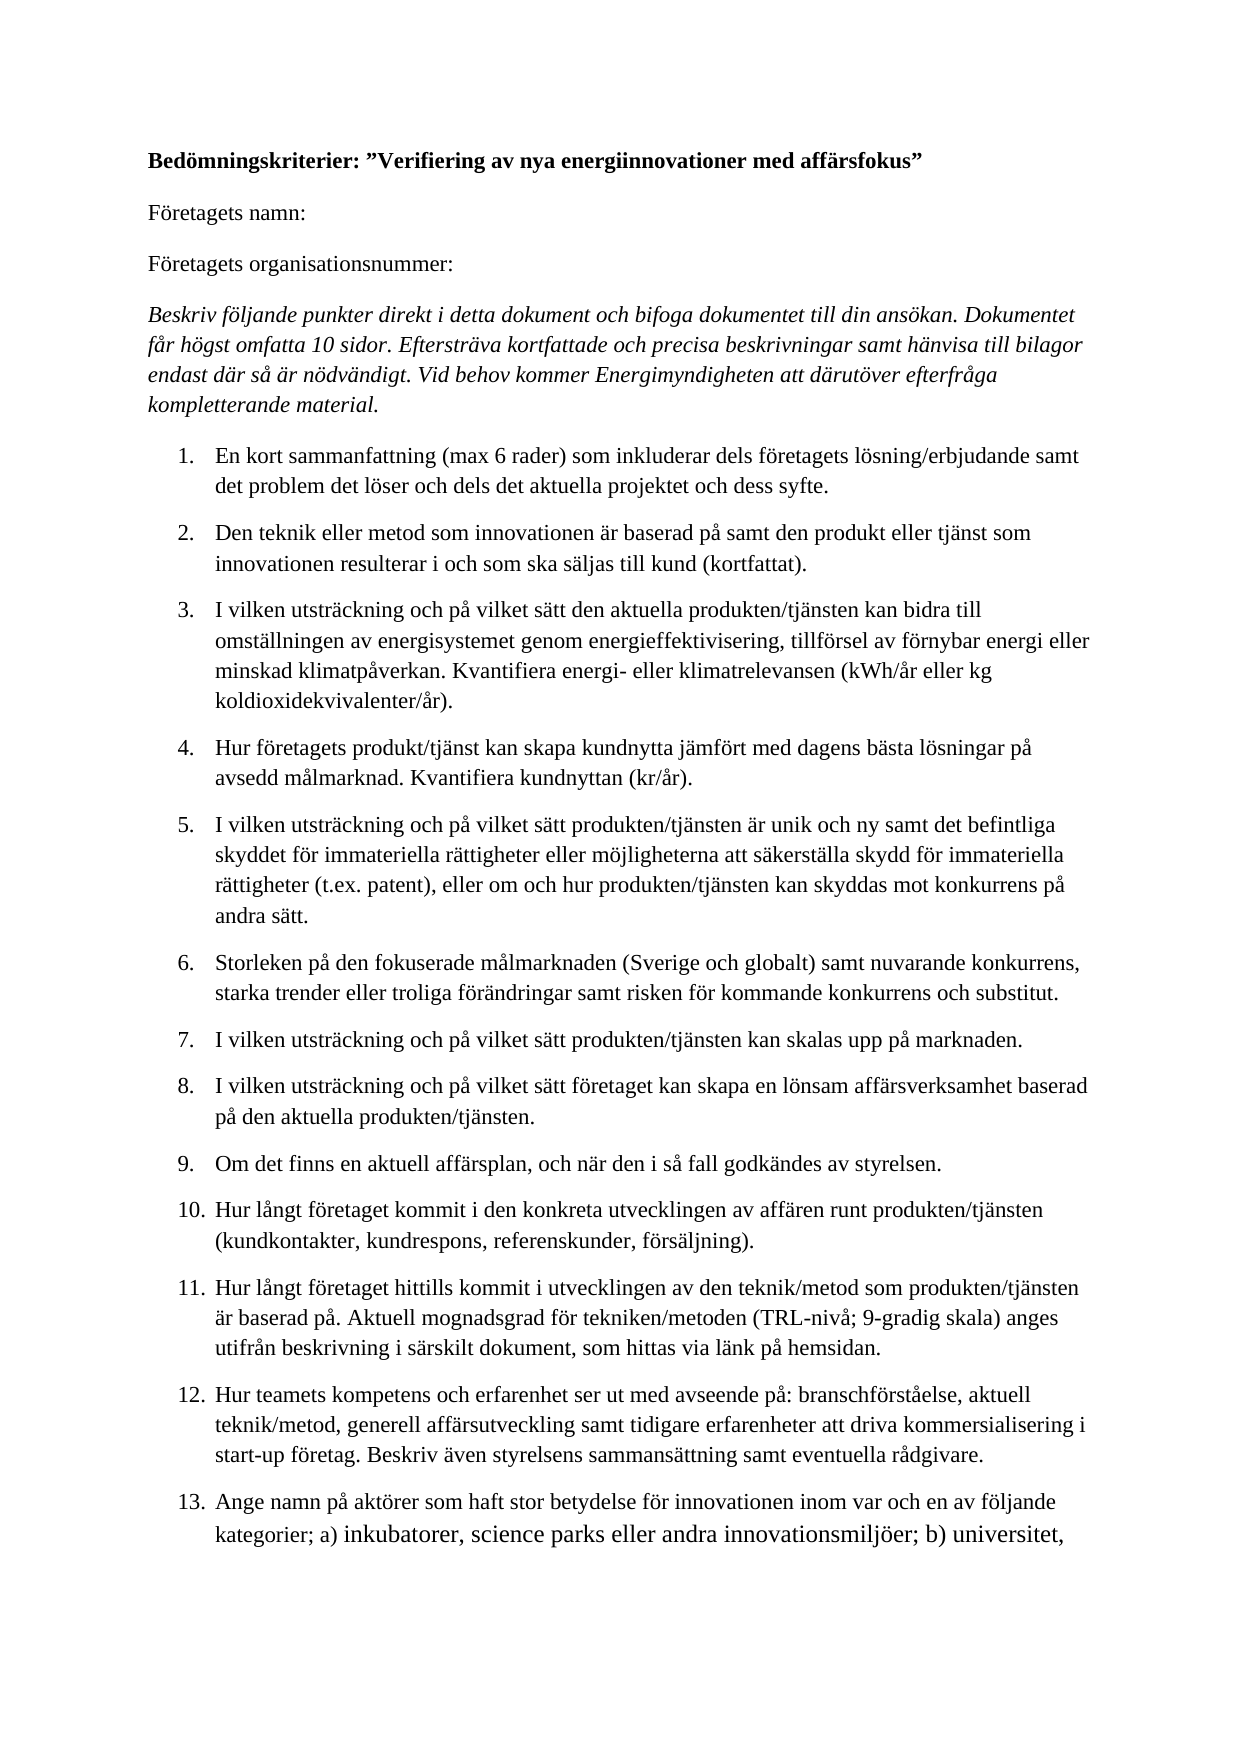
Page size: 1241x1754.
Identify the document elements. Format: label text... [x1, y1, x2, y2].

list I vilken utsträckning och på vilket sätt den aktuella produkten/tjänsten kan bidra till omställningen av energisystemet genom energieffektivisering, tillförsel av förnybar energi eller minskad klimatpåverkan. Kvantifiera energi- eller klimatrelevansen (kWh/år eller kg koldioxidekvivalenter/år). [177, 597, 1093, 713]
text Beskriv följande punkter direkt i detta dokument och bifoga dokumentet till din ansökan. Dokumentet får högst omfatta 10 sidor. Eftersträva kortfattade och precisa beskrivningar samt hänvisa till bilagor endast där så är nödvändigt. Vid behov kommer Energimyndigheten att därutöver efterfråga kompletterande material. [148, 301, 1093, 418]
list Den teknik eller metod som innovationen är baserad på samt den produkt eller tjänst som innovationen resulterar i och som ska säljas till kund (kortfattat). [177, 519, 1093, 576]
list I vilken utsträckning och på vilket sätt företaget kan skapa en lönsam affärsverksamhet baserad på den aktuella produkten/tjänsten. [177, 1073, 1093, 1129]
list En kort sammanfattning (max 6 rader) som inkluderar dels företagets lösning/erbjudande samt det problem det löser och dels det aktuella projektet och dess syfte. [177, 442, 1093, 499]
list Storleken på den fokuserade målmarknaden (Sverige och globalt) samt nuvarande konkurrens, starka trender eller troliga förändringar samt risken för kommande konkurrens och substitut. [177, 949, 1093, 1005]
list Hur långt företaget hittills kommit i utvecklingen av den teknik/metod som produkten/tjänsten är baserad på. Aktuell mognadsgrad för tekniken/metoden (TRL-nivå; 9-gradig skala) anges utifrån beskrivning i särskilt dokument, som hittas via länk på hemsidan. [177, 1274, 1093, 1360]
list I vilken utsträckning och på vilket sätt produkten/tjänsten är unik och ny samt det befintliga skyddet för immateriella rättigheter eller möjligheterna att säkerställa skydd för immateriella rättigheter (t.ex. patent), eller om och hur produkten/tjänsten kan skyddas mot konkurrens på andra sätt. [177, 811, 1093, 928]
list I vilken utsträckning och på vilket sätt produkten/tjänsten kan skalas upp på marknaden. [177, 1026, 1093, 1052]
list Hur långt företaget kommit i den konkreta utvecklingen av affären runt produkten/tjänsten (kundkontakter, kundrespons, referenskunder, försäljning). [177, 1197, 1093, 1253]
list Hur teamets kompetens och erfarenhet ser ut med avseende på: branschförståelse, aktuell teknik/metod, generell affärsutveckling samt tidigare erfarenheter att driva kommersialisering i start-up företag. Beskriv även styrelsens sammansättning samt eventuella rådgivare. [177, 1381, 1093, 1468]
text Företagets namn: [148, 199, 1093, 225]
list Om det finns en aktuell affärsplan, och när den i så fall godkändes av styrelsen. [177, 1150, 1093, 1176]
list Hur företagets produkt/tjänst kan skapa kundnytta jämfört med dagens bästa lösningar på avsedd målmarknad. Kvantifiera kundnyttan (kr/år). [177, 734, 1093, 791]
text Bedömningskriterier: ”Verifiering av nya energiinnovationer med affärsfokus” [148, 148, 1093, 174]
text Företagets organisationsnummer: [148, 250, 1093, 276]
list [177, 1488, 1093, 1548]
